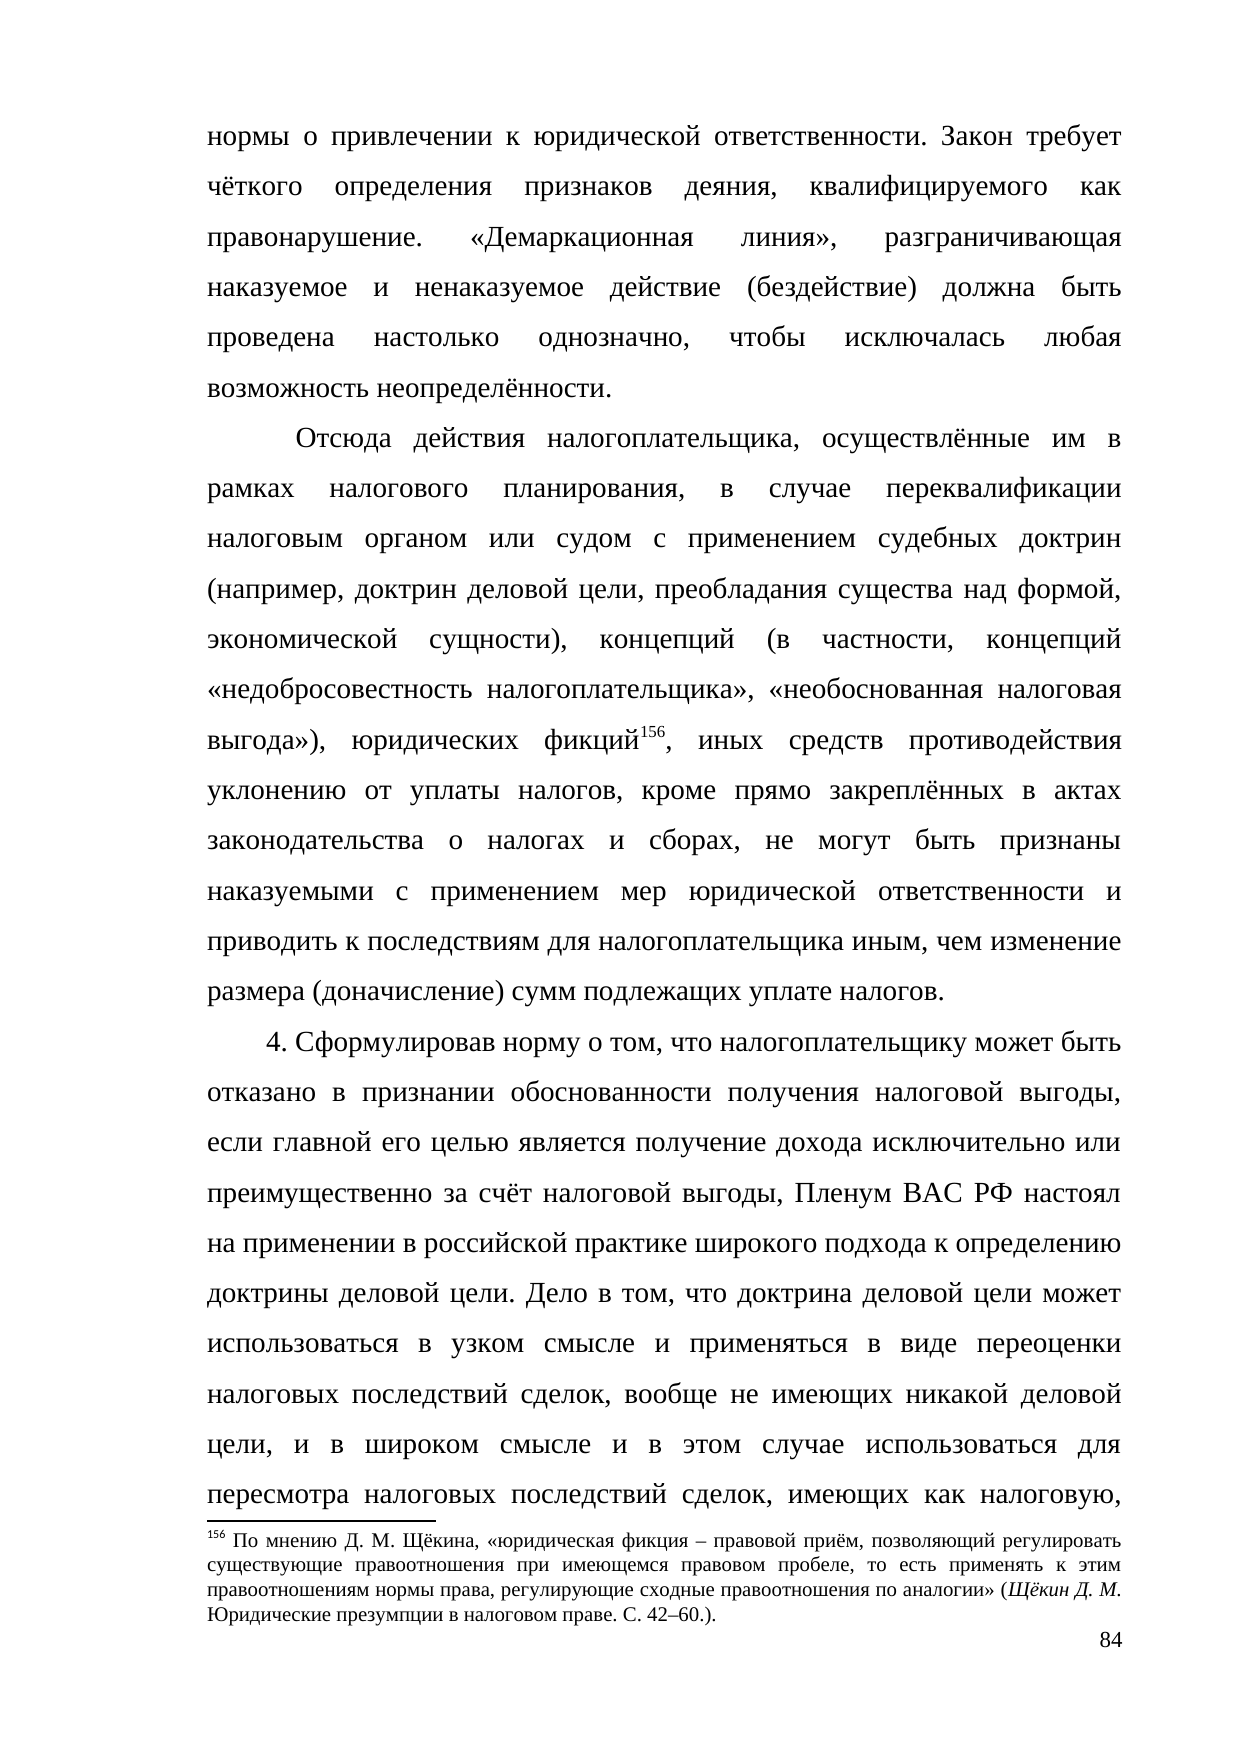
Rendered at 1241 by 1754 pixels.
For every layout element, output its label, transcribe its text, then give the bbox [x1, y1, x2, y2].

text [207, 118, 1122, 403]
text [207, 1024, 1122, 1510]
text Отсюда действия налогоплательщика, осуществлённые им в рамках налогового планирования, в случае переквалификации налоговым органом или судом с применением судебных доктрин (например, доктрин деловой цели, преобладания существа над формой, экономической сущности), концепций (в частности, концепций «недобросовестность налогоплательщика», «необоснованная налоговая выгода»), юридических фикций, иных средств противодействия уклонению от уплаты налогов, кроме прямо закреплённых в актах законодательства о налогах и сборах, не могут быть признаны наказуемыми с применением мер юридической ответственности и приводить к последствиям для налогоплательщика иным, чем изменение размера (доначисление) сумм подлежащих уплате налогов. [207, 420, 1122, 1007]
